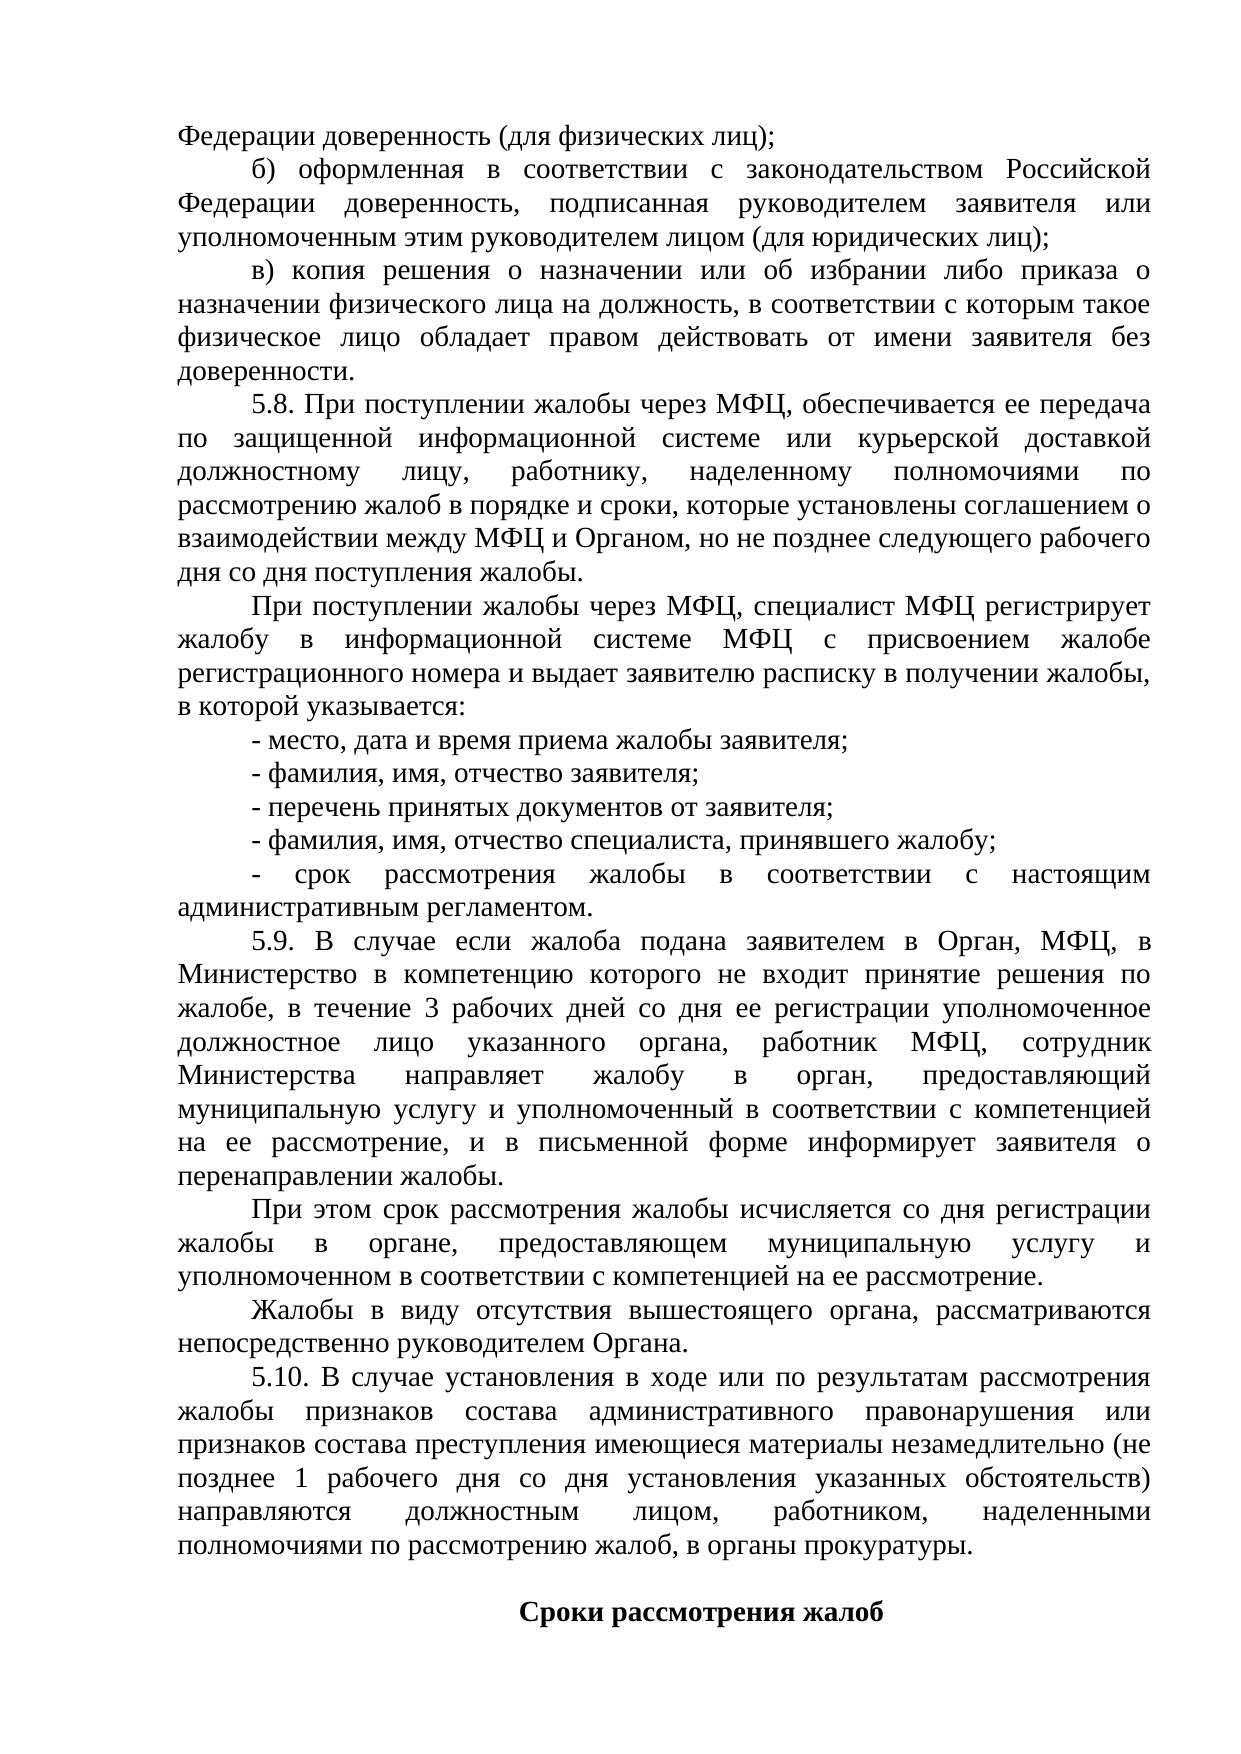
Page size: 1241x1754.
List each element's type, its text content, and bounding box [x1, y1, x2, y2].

text 5.10. В случае установления в ходе или по результатам рассмотрения жалобы признаков состава административного правонарушения или признаков состава преступления имеющиеся материалы незамедлительно (не позднее 1 рабочего дня со дня установления указанных обстоятельств) направляются должностным лицом, работником, наделенными полномочиями по рассмотрению жалоб, в органы прокуратуры. [177, 1359, 1152, 1560]
text При поступлении жалобы через МФЦ, специалист МФЦ регистрирует жалобу в информационной системе МФЦ с присвоением жалобе регистрационного номера и выдает заявителю расписку в получении жалобы, в которой указывается: [177, 588, 1152, 722]
text - место, дата и время приема жалобы заявителя; [177, 722, 1152, 755]
text - срок рассмотрения жалобы в соответствии с настоящим административным регламентом. [177, 856, 1152, 923]
text 5.8. При поступлении жалобы через МФЦ, обеспечивается ее передача по защищенной информационной системе или курьерской доставкой должностному лицу, работнику, наделенному полномочиями по рассмотрению жалоб в порядке и сроки, которые установлены соглашением о взаимодействии между МФЦ и Органом, но не позднее следующего рабочего дня со дня поступления жалобы. [177, 386, 1152, 588]
text Сроки рассмотрения жалоб [177, 1594, 1152, 1627]
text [177, 118, 1152, 152]
text Жалобы в виду отсутствия вышестоящего органа, рассматриваются непосредственно руководителем Органа. [177, 1292, 1152, 1359]
text - перечень принятых документов от заявителя; [177, 789, 1152, 822]
text 5.9. В случае если жалоба подана заявителем в Орган, МФЦ, в Министерство в компетенцию которого не входит принятие решения по жалобе, в течение 3 рабочих дней со дня ее регистрации уполномоченное должностное лицо указанного органа, работник МФЦ, сотрудник Министерства направляет жалобу в орган, предоставляющий муниципальную услугу и уполномоченный в соответствии с компетенцией на ее рассмотрение, и в письменной форме информирует заявителя о перенаправлении жалобы. [177, 923, 1152, 1191]
text - фамилия, имя, отчество заявителя; [177, 755, 1152, 789]
text - фамилия, имя, отчество специалиста, принявшего жалобу; [177, 822, 1152, 856]
text б) оформленная в соответствии с законодательством Российской Федерации доверенность, подписанная руководителем заявителя или уполномоченным этим руководителем лицом (для юридических лиц); [177, 152, 1152, 252]
text в) копия решения о назначении или об избрании либо приказа о назначении физического лица на должность, в соответствии с которым такое физическое лицо обладает правом действовать от имени заявителя без доверенности. [177, 252, 1152, 386]
text При этом срок рассмотрения жалобы исчисляется со дня регистрации жалобы в органе, предоставляющем муниципальную услугу и уполномоченном в соответствии с компетенцией на ее рассмотрение. [177, 1191, 1152, 1292]
